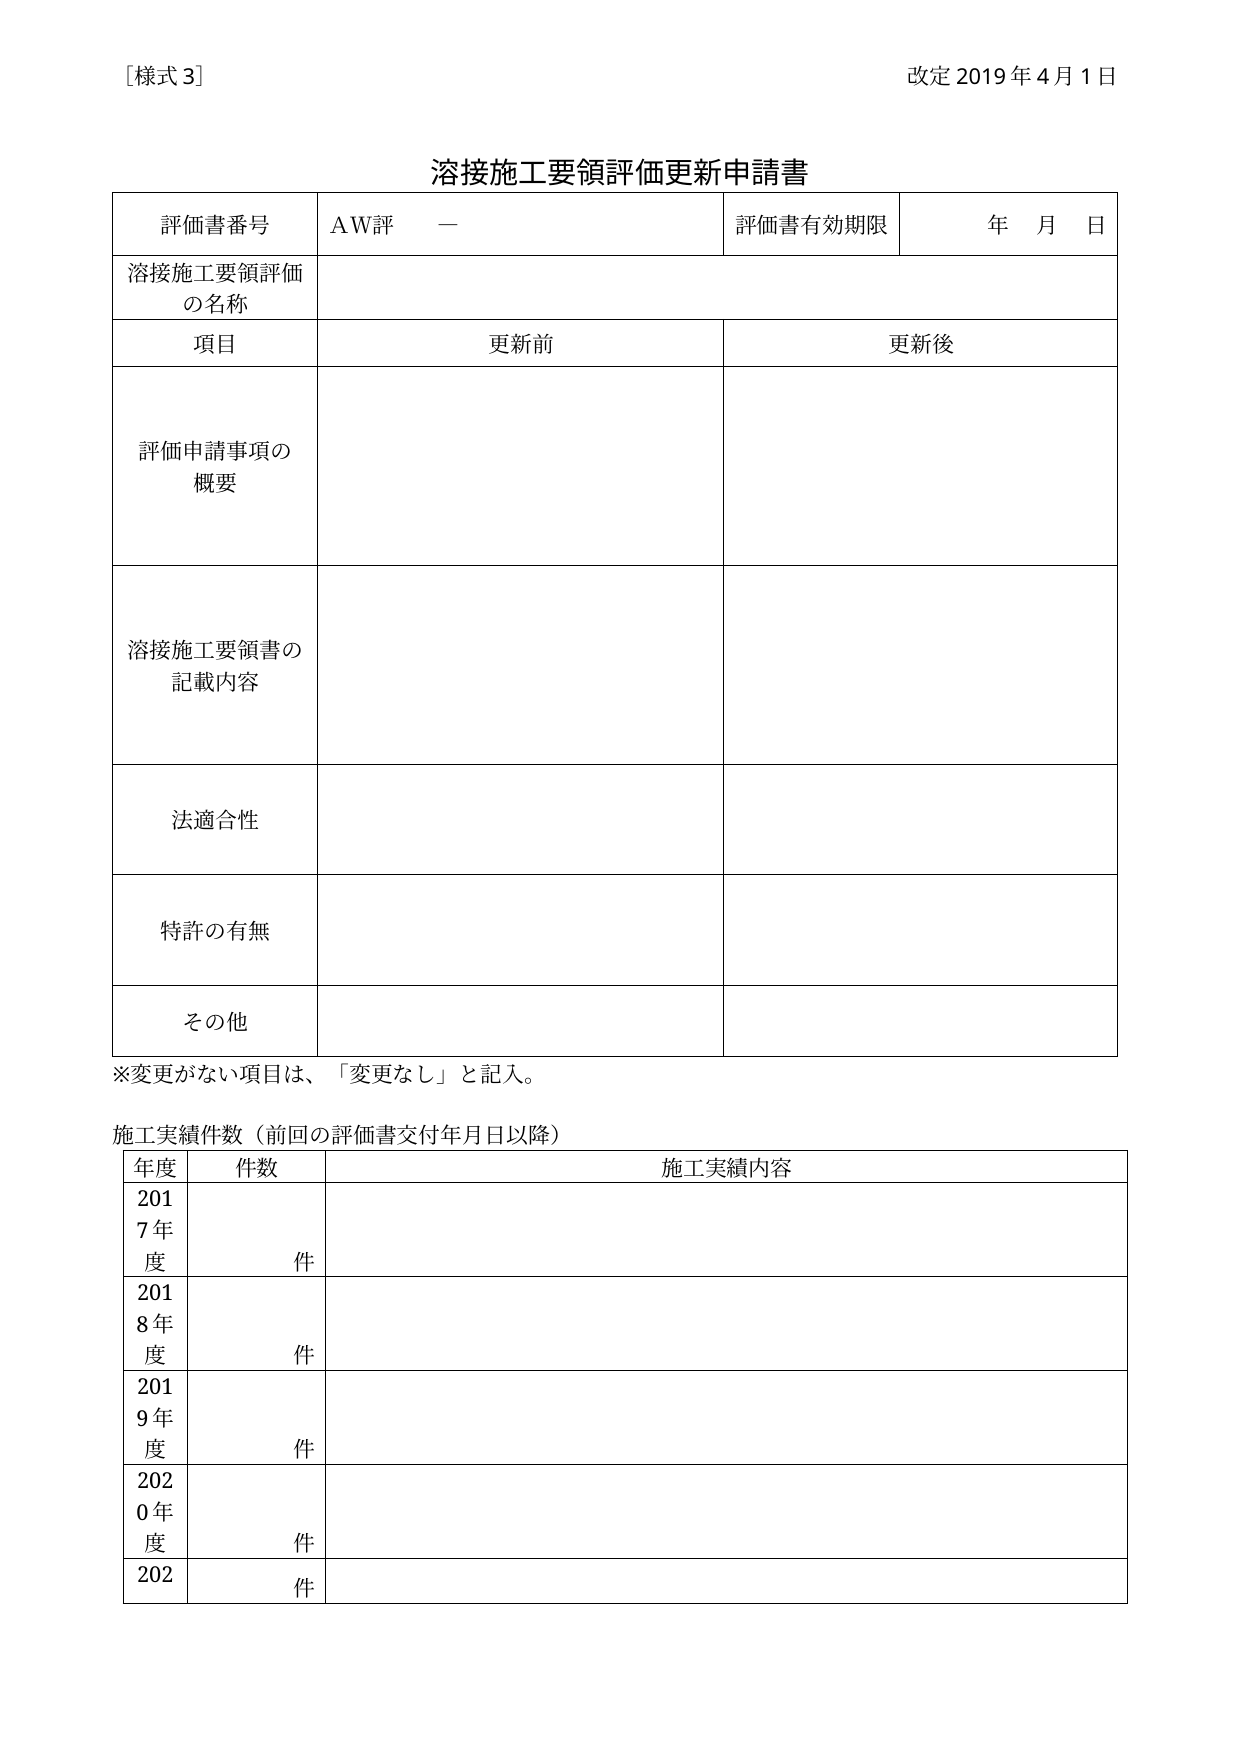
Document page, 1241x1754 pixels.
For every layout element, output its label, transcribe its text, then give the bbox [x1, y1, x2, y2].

text ※変更がない項目は、「変更なし」と記入。 [112, 1057, 1128, 1088]
table_cell [318, 875, 723, 985]
table_cell 2021年度 [124, 1559, 187, 1603]
table_header 件数 [188, 1151, 325, 1182]
table_cell 件 [188, 1465, 325, 1558]
table_cell [326, 1371, 1127, 1464]
table_cell 2017年度 [124, 1183, 187, 1276]
table_header 年度 [124, 1151, 187, 1182]
table_cell 更新前 [318, 320, 723, 366]
table_cell [318, 566, 723, 764]
table_cell [326, 1465, 1127, 1558]
table_cell [724, 367, 1117, 565]
table_cell 溶接施工要領評価の名称 [113, 256, 317, 319]
table_cell その他 [113, 986, 317, 1056]
table_cell 溶接施工要領書の記載内容 [113, 566, 317, 764]
table_header 年 月 日 [900, 193, 1117, 255]
table_header 評価書番号 [113, 193, 317, 255]
table_cell 件 [188, 1371, 325, 1464]
table_cell [318, 256, 1117, 319]
table_header 施工実績内容 [326, 1151, 1127, 1182]
table_cell 法適合性 [113, 765, 317, 874]
table_cell [318, 367, 723, 565]
table_cell [724, 986, 1117, 1056]
table_cell 件 [188, 1277, 325, 1370]
table_cell 特許の有無 [113, 875, 317, 985]
table_cell [326, 1559, 1127, 1603]
table_header 評価書有効期限 [724, 193, 899, 255]
table_cell 更新後 [724, 320, 1117, 366]
table_cell 件 [188, 1559, 325, 1603]
table_cell 項目 [113, 320, 317, 366]
table_cell 2019年度 [124, 1371, 187, 1464]
table_cell [326, 1183, 1127, 1276]
text 溶接施工要領評価更新申請書 [112, 150, 1128, 192]
table_cell 件 [188, 1183, 325, 1276]
table_cell 評価申請事項の 概要 [113, 367, 317, 565]
table_cell [326, 1277, 1127, 1370]
table_header ＡＷ評 ― [318, 193, 723, 255]
table_cell [724, 875, 1117, 985]
table_cell [318, 765, 723, 874]
table_cell 2018年度 [124, 1277, 187, 1370]
table_cell [724, 566, 1117, 764]
table_cell [318, 986, 723, 1056]
table_cell 2020年度 [124, 1465, 187, 1558]
text 施工実績件数（前回の評価書交付年月日以降） [112, 1118, 1128, 1150]
table_cell [724, 765, 1117, 874]
